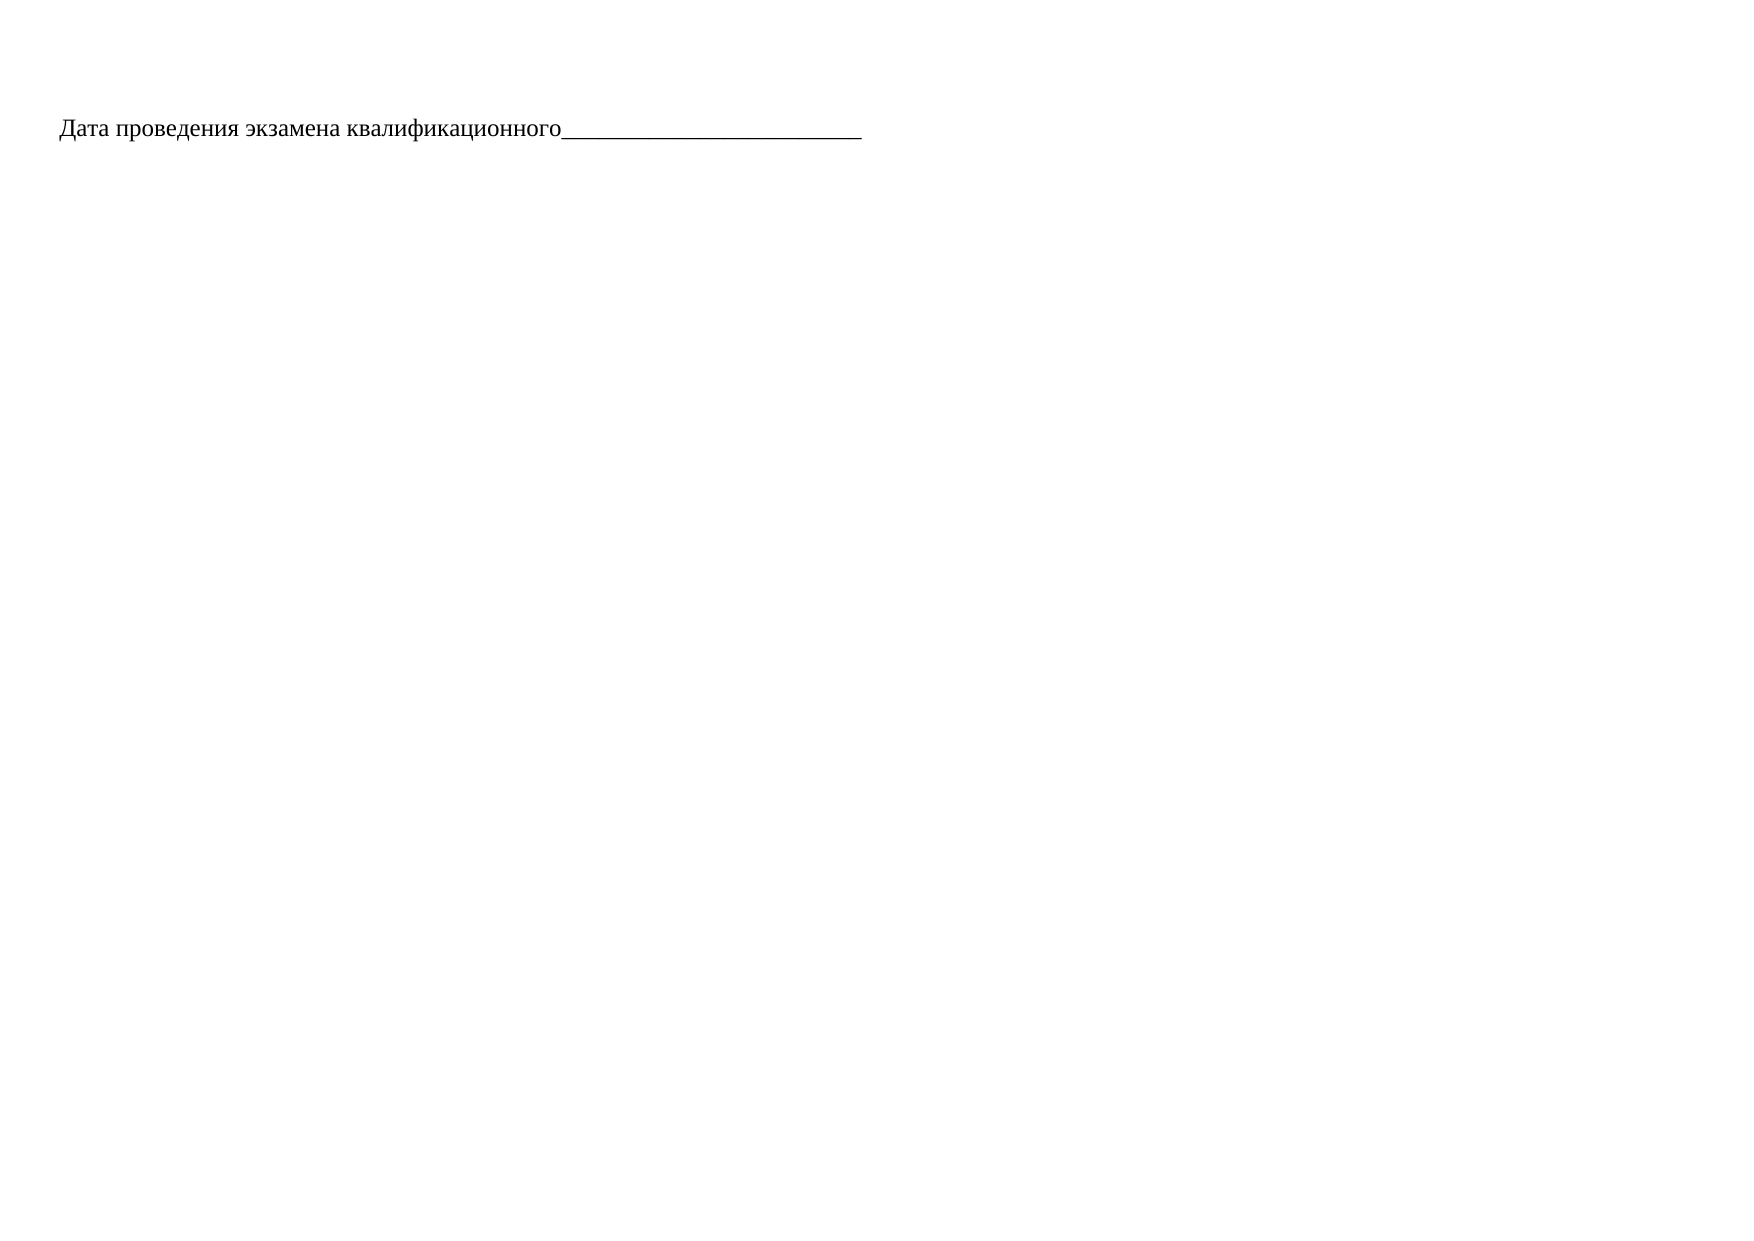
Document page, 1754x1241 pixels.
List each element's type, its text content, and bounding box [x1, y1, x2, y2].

text Дата проведения экзамена квалификационного________________________ [59, 113, 1695, 142]
